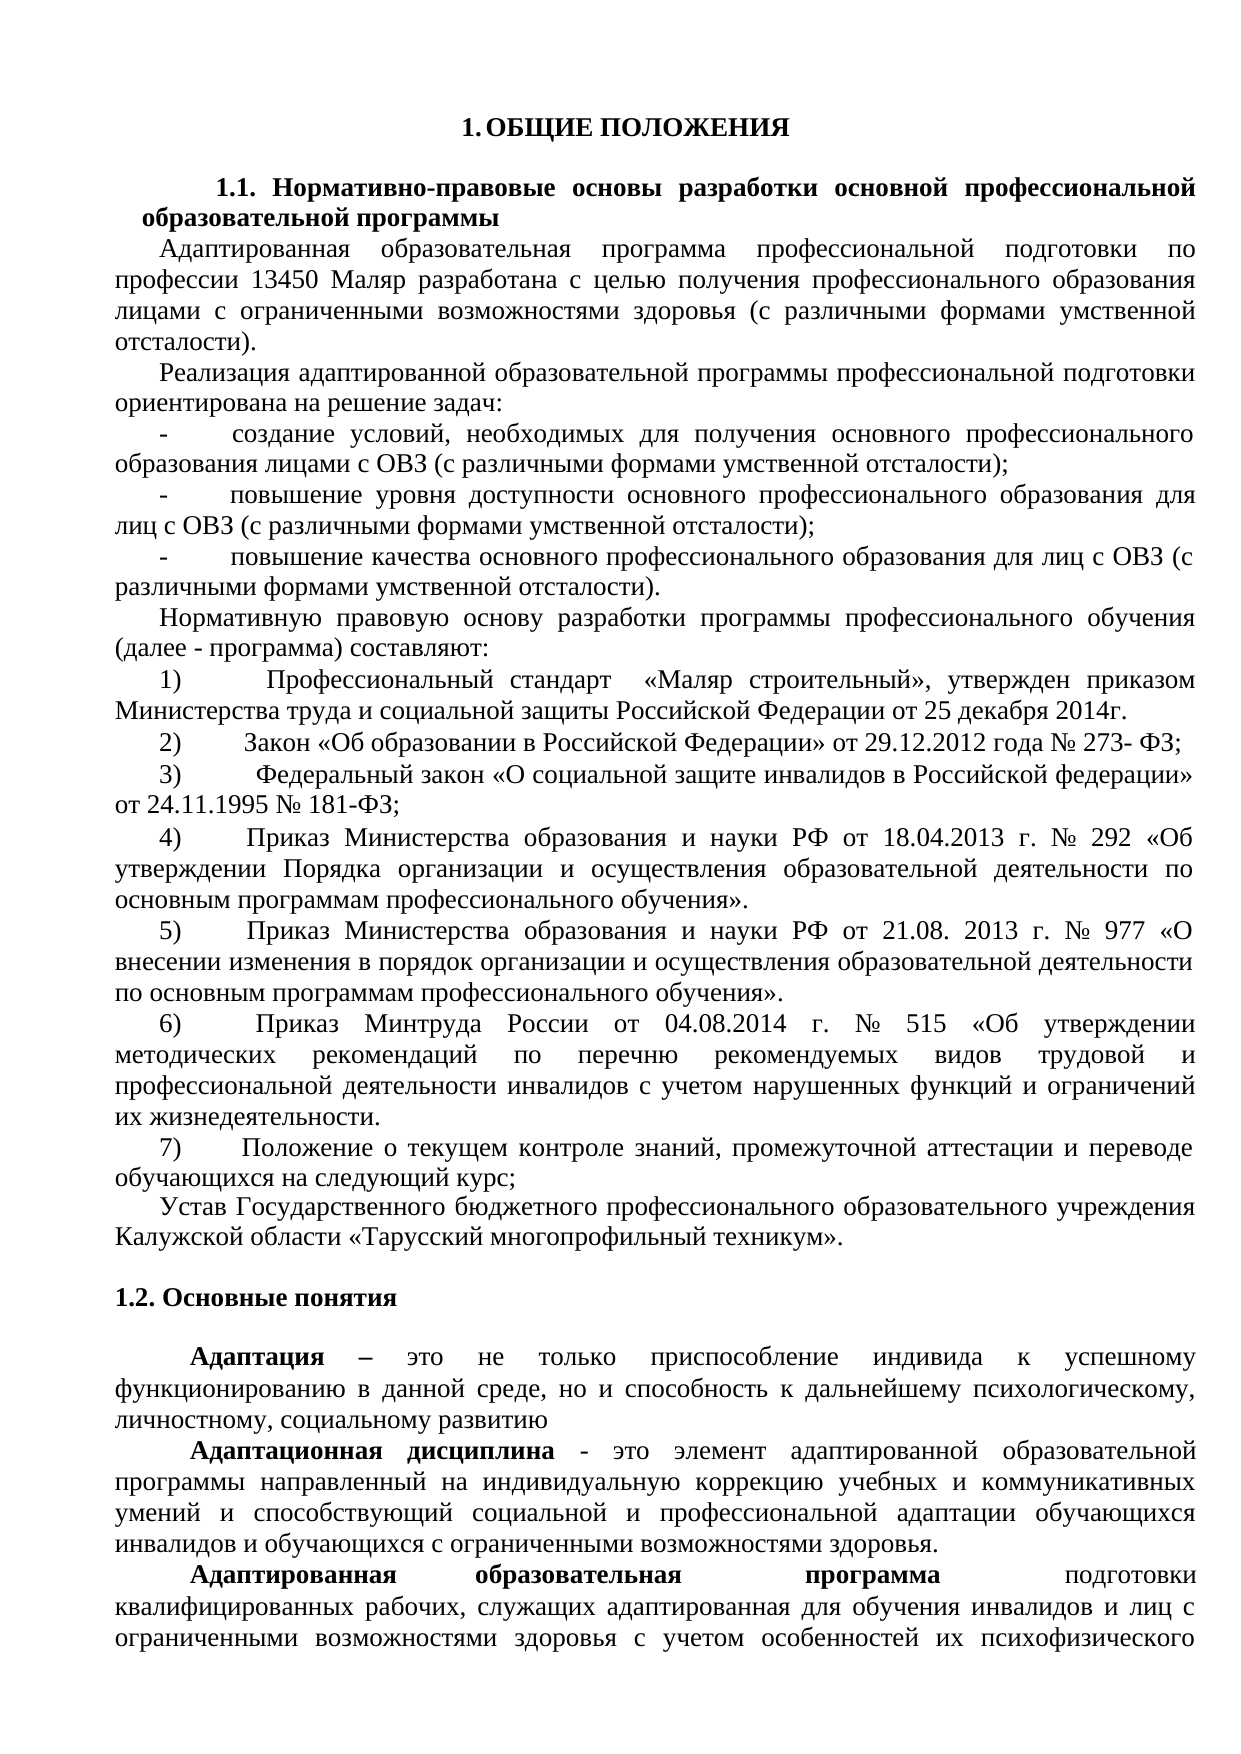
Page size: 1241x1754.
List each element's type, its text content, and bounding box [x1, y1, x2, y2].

list Приказ Минтруда России от 04.08.2014 г. № 515 «Об утверждении методических рекомендаций по перечню рекомендуемых видов трудовой и профессиональной деятельности инвалидов с учетом нарушенных функций и ограничений их жизнедеятельности. [114, 1008, 1197, 1131]
list создание условий, необходимых для получения основного профессионального образования лицами с ОВЗ (с различными формами умственной отсталости); [114, 419, 1194, 479]
text 1.2. Основные понятия [114, 1281, 1197, 1313]
text Устав Государственного бюджетного профессионального образовательного учреждения Калужской области «Тарусский многопрофильный техникум». [114, 1192, 1197, 1252]
text Адаптированная образовательная программа профессиональной подготовки по профессии 13450 Маляр разработана с целью получения профессионального образования лицами с ограниченными возможностями здоровья (с различными формами умственной отсталости). [114, 233, 1197, 356]
list ОБЩИЕ ПОЛОЖЕНИЯ [461, 111, 1197, 143]
list Профессиональный стандарт «Маляр строительный», утвержден приказом Министерства труда и социальной защиты Российской Федерации от 25 декабря 2014г. [114, 664, 1197, 725]
list Приказ Министерства образования и науки РФ от 18.04.2013 г. № 292 «Об утверждении Порядка организации и осуществления образовательной деятельности по основным программам профессионального обучения». [114, 822, 1194, 914]
list Приказ Министерства образования и науки РФ от 21.08. 2013 г. № 977 «О внесении изменения в порядок организации и осуществления образовательной деятельности по основным программам профессионального обучения». [114, 915, 1194, 1007]
text Реализация адаптированной образовательной программы профессиональной подготовки ориентирована на решение задач: [114, 357, 1197, 417]
list Федеральный закон «О социальной защите инвалидов в Российской федерации» от 24.11.1995 № 181-ФЗ; [114, 759, 1194, 819]
list повышение уровня доступности основного профессионального образования для лиц с ОВЗ (с различными формами умственной отсталости); [114, 480, 1197, 540]
list повышение качества основного профессионального образования для лиц с ОВЗ (с различными формами умственной отсталости). [114, 541, 1194, 601]
list Закон «Об образовании в Российской Федерации» от 29.12.2012 года № 273- ФЗ; [114, 726, 1197, 757]
text Адаптация – это не только приспособление индивида к успешному функционированию в данной среде, но и способность к дальнейшему психологическому, личностному, социальному развитию [114, 1341, 1197, 1434]
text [114, 1558, 1197, 1652]
text Нормативную правовую основу разработки программы профессионального обучения (далее - программа) составляют: [114, 603, 1197, 662]
list Положение о текущем контроле знаний, промежуточной аттестации и переводе обучающихся на следующий курс; [114, 1132, 1194, 1192]
text Адаптационная дисциплина - это элемент адаптированной образовательной программы направленный на индивидуальную коррекцию учебных и коммуникативных умений и способствующий социальной и профессиональной адаптации обучающихся инвалидов и обучающихся с ограниченными возможностями здоровья. [114, 1434, 1197, 1558]
text 1.1. Нормативно-правовые основы разработки основной профессиональной образовательной программы [142, 173, 1197, 233]
